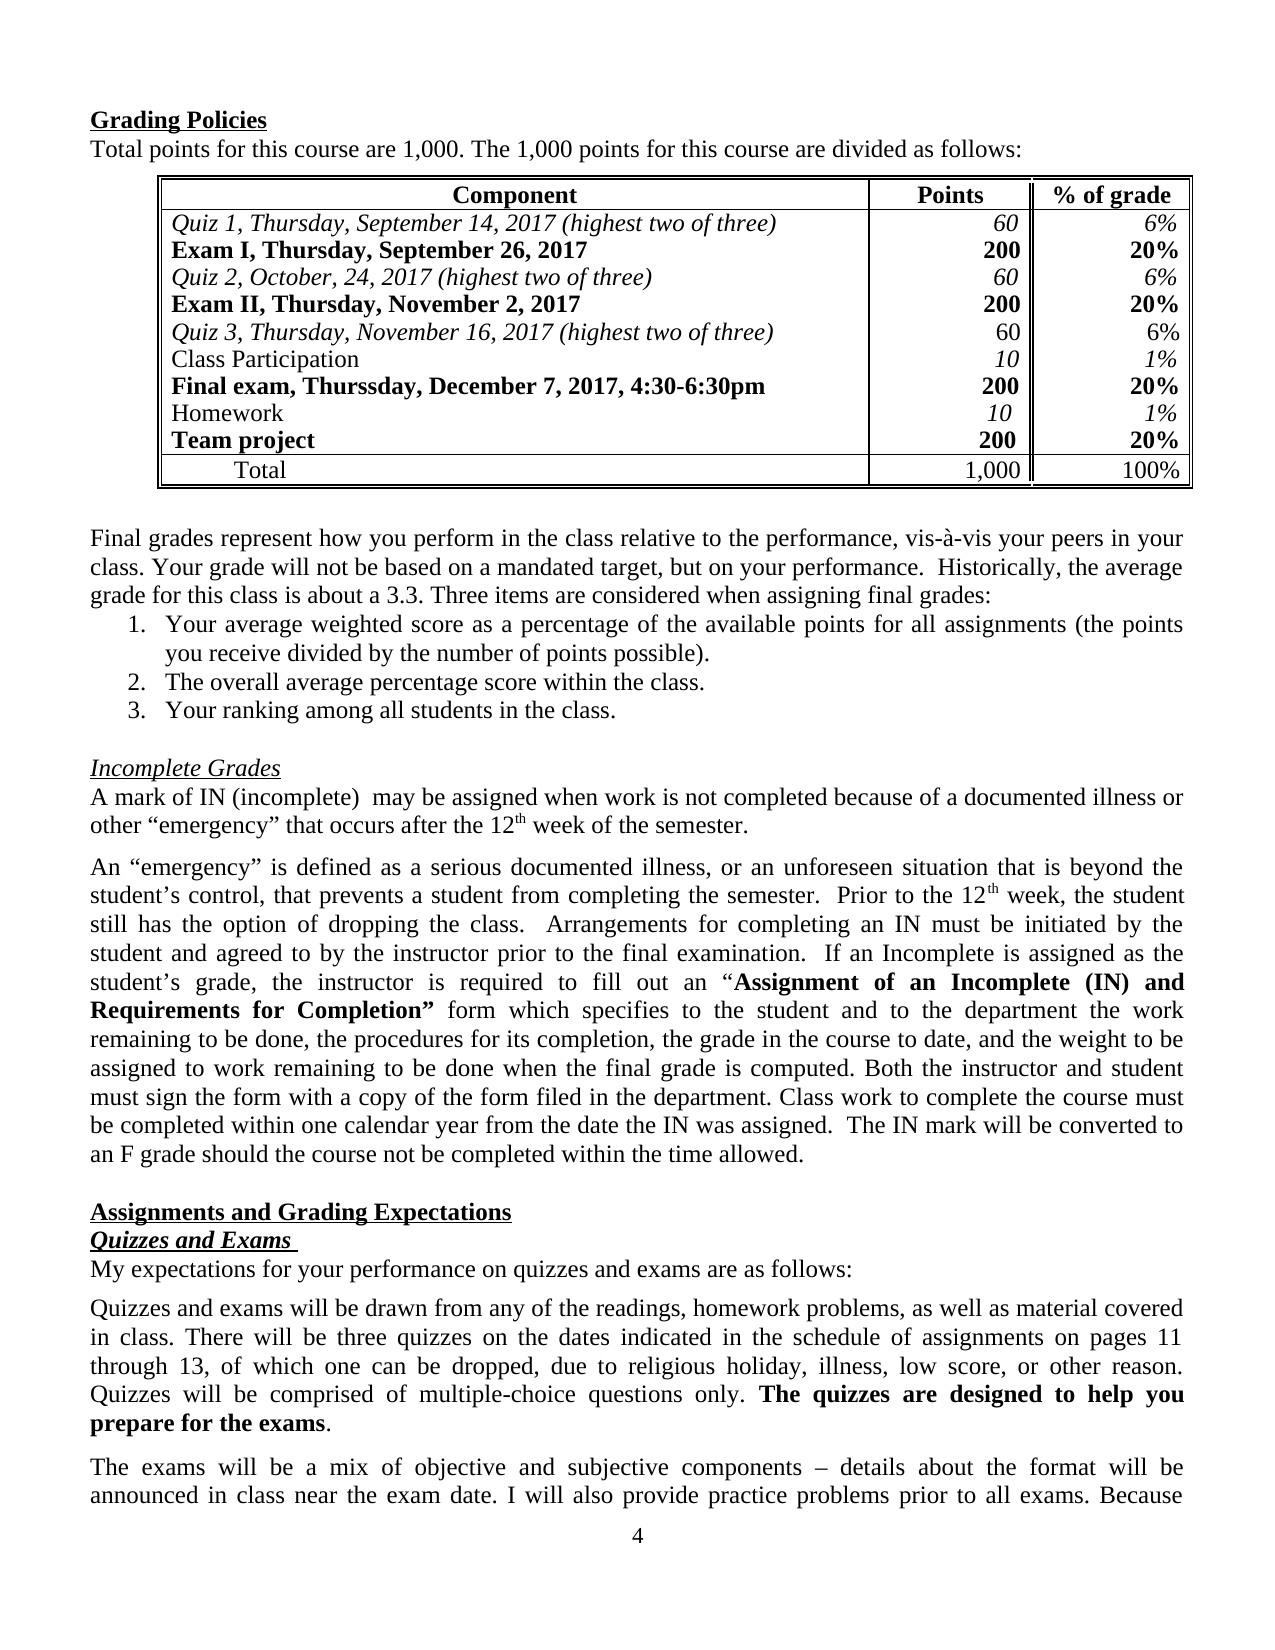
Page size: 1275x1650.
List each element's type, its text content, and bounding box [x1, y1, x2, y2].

text Assignments and Grading Expectations [90, 1197, 1185, 1225]
text Quizzes and Exams [90, 1225, 1185, 1254]
text Final grades represent how you perform in the class relative to the performance, vis-à-vis your peers in your class. Your grade will not be based on a mandated target, but on your performance. Historically, the average grade for this class is about a 3.3. Three items are considered when assigning final grades: [90, 523, 1185, 609]
list The overall average percentage score within the class. [127, 667, 1185, 695]
table_cell 1,000 [870, 455, 1032, 484]
table_cell Total [162, 455, 868, 484]
table_cell 6% 20% 6% 20% 6% 1% 20% 1% 20% [1034, 210, 1189, 454]
list Your ranking among all students in the class. [127, 695, 1185, 724]
table_cell 60 200 60 200 60 10 200 10 200 [870, 210, 1029, 454]
text Quizzes and exams will be drawn from any of the readings, homework problems, as well as material covered in class. There will be three quizzes on the dates indicated in the schedule of assignments on pages 11 through 13, of which one can be dropped, due to religious holiday, illness, low score, or other reason. Quizzes will be comprised of multiple-choice questions only. The quizzes are designed to help you prepare for the exams. [90, 1293, 1185, 1437]
text Incomplete Grades [90, 753, 1185, 782]
text An “emergency” is defined as a serious documented illness, or an unforeseen situation that is beyond the student’s control, that prevents a student from completing the semester. Prior to the 12th week, the student still has the option of dropping the class. Arrangements for completing an IN must be initiated by the student and agreed to by the instructor prior to the final examination. If an Incomplete is assigned as the student’s grade, the instructor is required to fill out an “Assignment of an Incomplete (IN) and Requirements for Completion” form which specifies to the student and to the department the work remaining to be done, the procedures for its completion, the grade in the course to date, and the weight to be assigned to work remaining to be done when the final grade is computed. Both the instructor and student must sign the form with a copy of the form filed in the department. Class work to complete the course must be completed within one calendar year from the date the IN was assigned. The IN mark will be converted to an F grade should the course not be completed within the time allowed. [90, 852, 1185, 1168]
text Grading Policies [90, 105, 1185, 134]
text Total points for this course are 1,000. The 1,000 points for this course are divided as follows: [90, 134, 1185, 162]
text My expectations for your performance on quizzes and exams are as follows: [90, 1254, 1185, 1283]
list Your average weighted score as a percentage of the available points for all assignments (the points you receive divided by the number of points possible). [127, 609, 1185, 667]
table_cell Quiz 1, Thursday, September 14, 2017 (highest two of three) Exam I, Thursday, September 26, 2017 Quiz 2, October, 24, 2017 (highest two of three) Exam II, Thursday, November 2, 2017 Quiz 3, Thursday, November 16, 2017 (highest two of three) Class Participation Final exam, Thurssday, December 7, 2017, 4:30-6:30pm Homework Team project [162, 210, 868, 454]
table_cell 100% [1032, 455, 1189, 484]
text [90, 1452, 1185, 1509]
table_header Component [162, 180, 868, 208]
table_header Points [869, 177, 1032, 208]
text A mark of IN (incomplete) may be assigned when work is not completed because of a documented illness or other “emergency” that occurs after the 12th week of the semester. [90, 782, 1185, 839]
table_header % of grade [1032, 179, 1189, 208]
